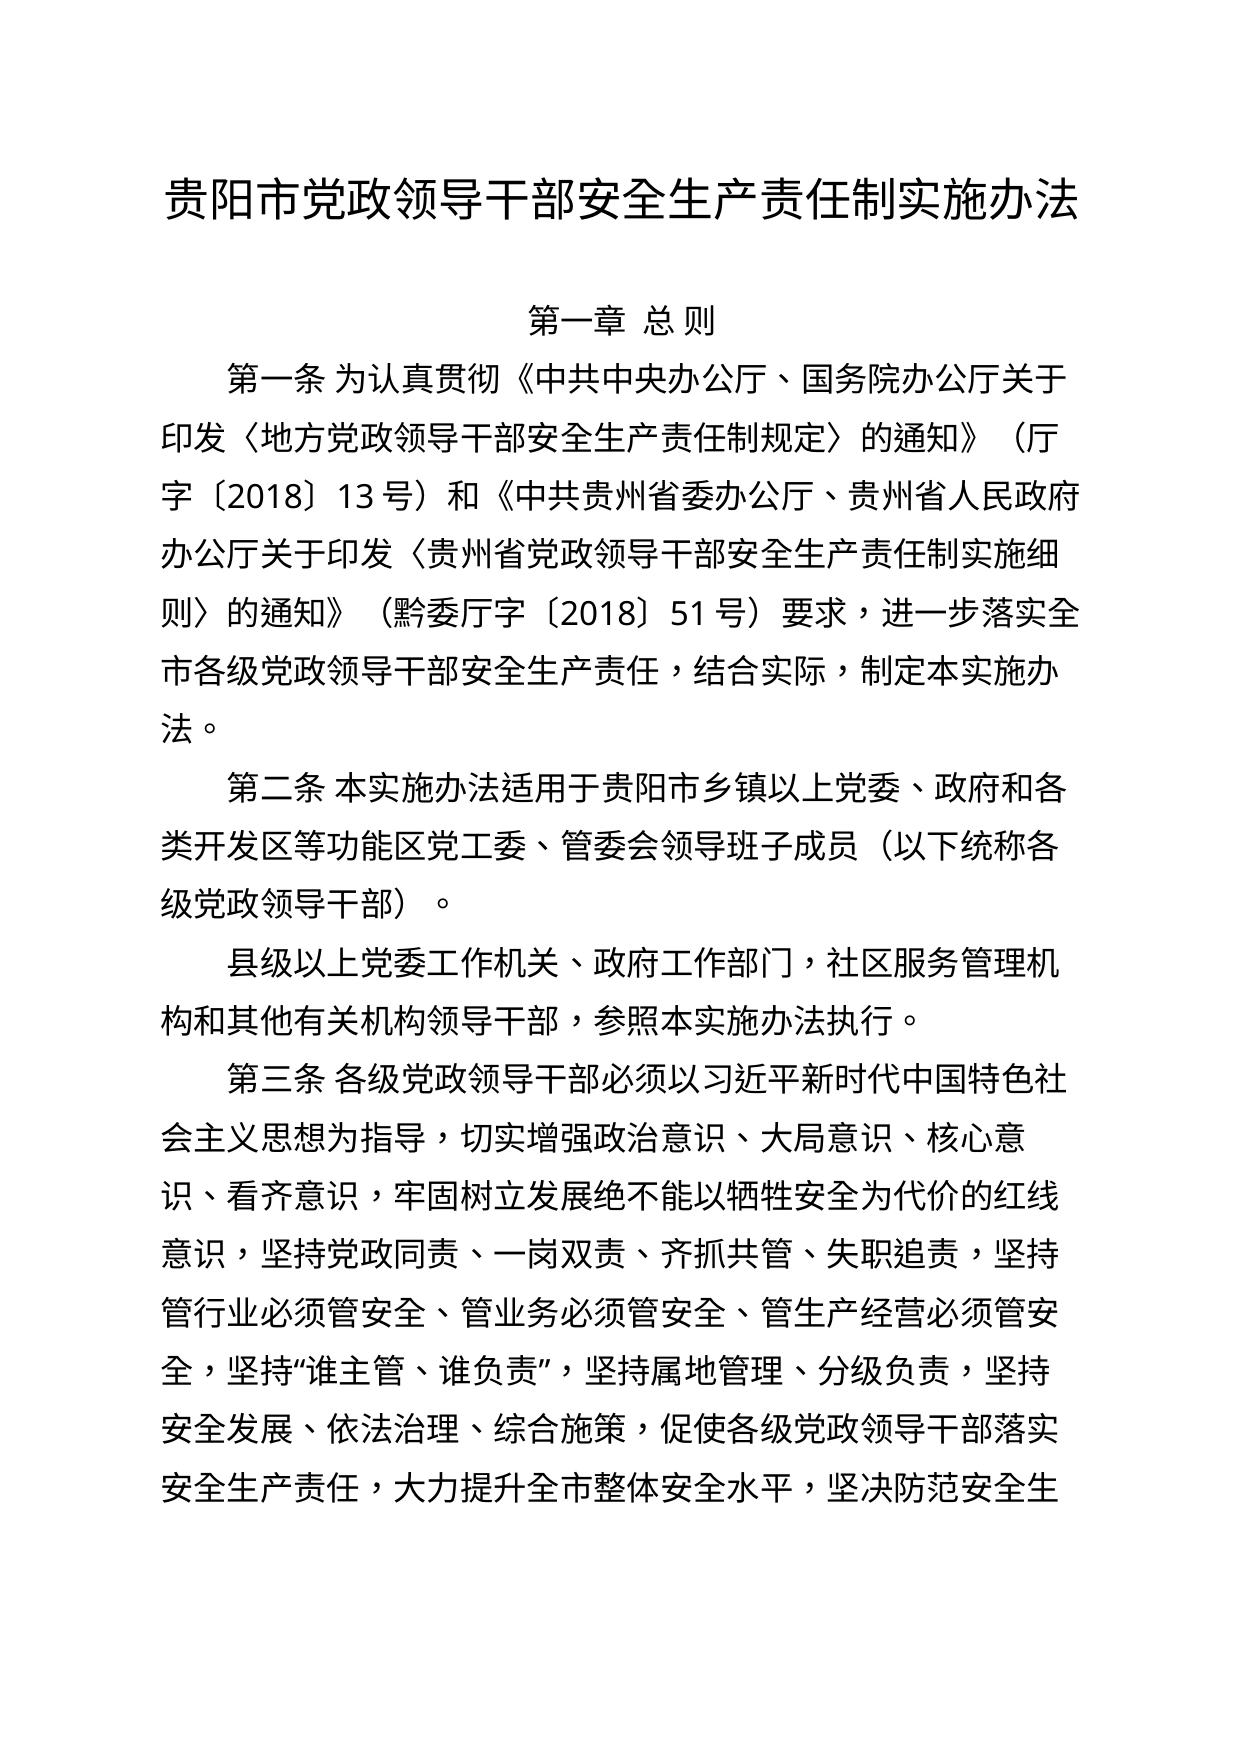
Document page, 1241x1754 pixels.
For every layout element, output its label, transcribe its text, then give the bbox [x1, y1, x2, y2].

text 第一条 为认真贯彻《中共中央办公厅、国务院办公厅关于印发〈地方党政领导干部安全生产责任制规定〉的通知》（厅字〔2018〕13号）和《中共贵州省委办公厅、贵州省人民政府办公厅关于印发〈贵州省党政领导干部安全生产责任制实施细则〉的通知》（黔委厅字〔2018〕51号）要求，进一步落实全市各级党政领导干部安全生产责任，结合实际，制定本实施办法。 [160, 345, 1083, 753]
text 第二条 本实施办法适用于贵阳市乡镇以上党委、政府和各类开发区等功能区党工委、管委会领导班子成员（以下统称各级党政领导干部）。 [160, 753, 1083, 928]
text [160, 1045, 1083, 1512]
text 第一章 总 则 [160, 287, 1083, 345]
text 贵阳市党政领导干部安全生产责任制实施办法 [160, 170, 1083, 228]
text 县级以上党委工作机关、政府工作部门，社区服务管理机构和其他有关机构领导干部，参照本实施办法执行。 [160, 928, 1083, 1045]
